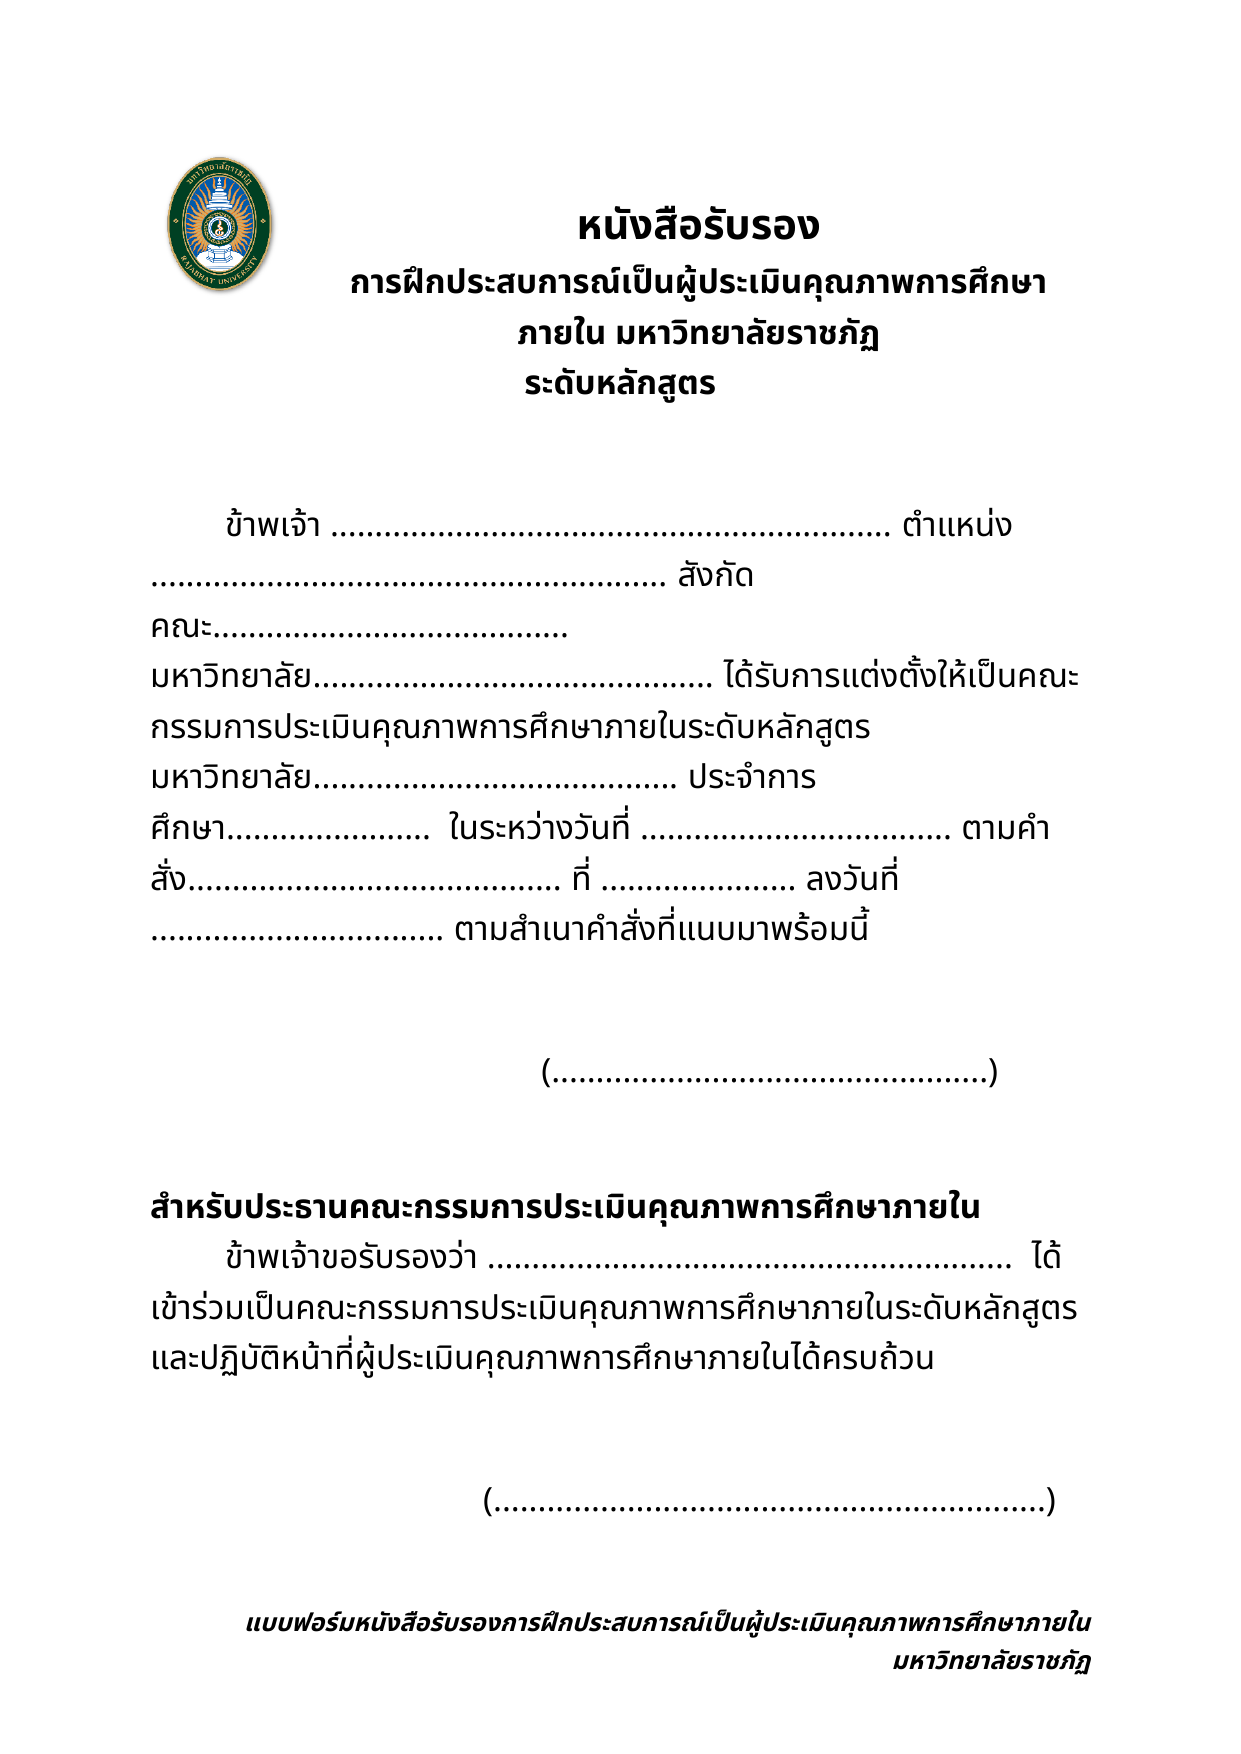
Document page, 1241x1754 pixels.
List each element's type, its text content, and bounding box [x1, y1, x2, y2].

text หนังสือรับรอง [289, 195, 1090, 258]
text ข้าพเจ้า ............................................................... ตำแหน่ง .......................................................... สังกัดคณะ........................................ มหาวิทยาลัย............................................. ได้รับการแต่งตั้งให้เป็นคณะกรรมการประเมินคุณภาพการศึกษาภายในระดับหลักสูตร มหาวิทยาลัย......................................... ประจำการศึกษา....................... ในระหว่างวันที่ ................................... ตามคำสั่ง.......................................... ที่ ...................... ลงวันที่ ................................. ตามสำเนาคำสั่งที่แนบมาพร้อมนี้ [150, 500, 1090, 956]
text ข้าพเจ้าขอรับรองว่า ........................................................... ได้เข้าร่วมเป็นคณะกรรมการประเมินคุณภาพการศึกษาภายในระดับหลักสูตร และปฏิบัติหน้าที่ผู้ประเมินคุณภาพการศึกษาภายในได้ครบถ้วน [150, 1233, 1090, 1385]
text (.................................................) [150, 1047, 1090, 1092]
text การฝึกประสบการณ์เป็นผู้ประเมินคุณภาพการศึกษาภายใน มหาวิทยาลัยราชภัฏ ระดับหลักสูตร [150, 258, 1090, 409]
text (..............................................................) [150, 1476, 1090, 1521]
text สำหรับประธานคณะกรรมการประเมินคุณภาพการศึกษาภายใน [150, 1183, 1090, 1233]
picture [150, 134, 289, 312]
